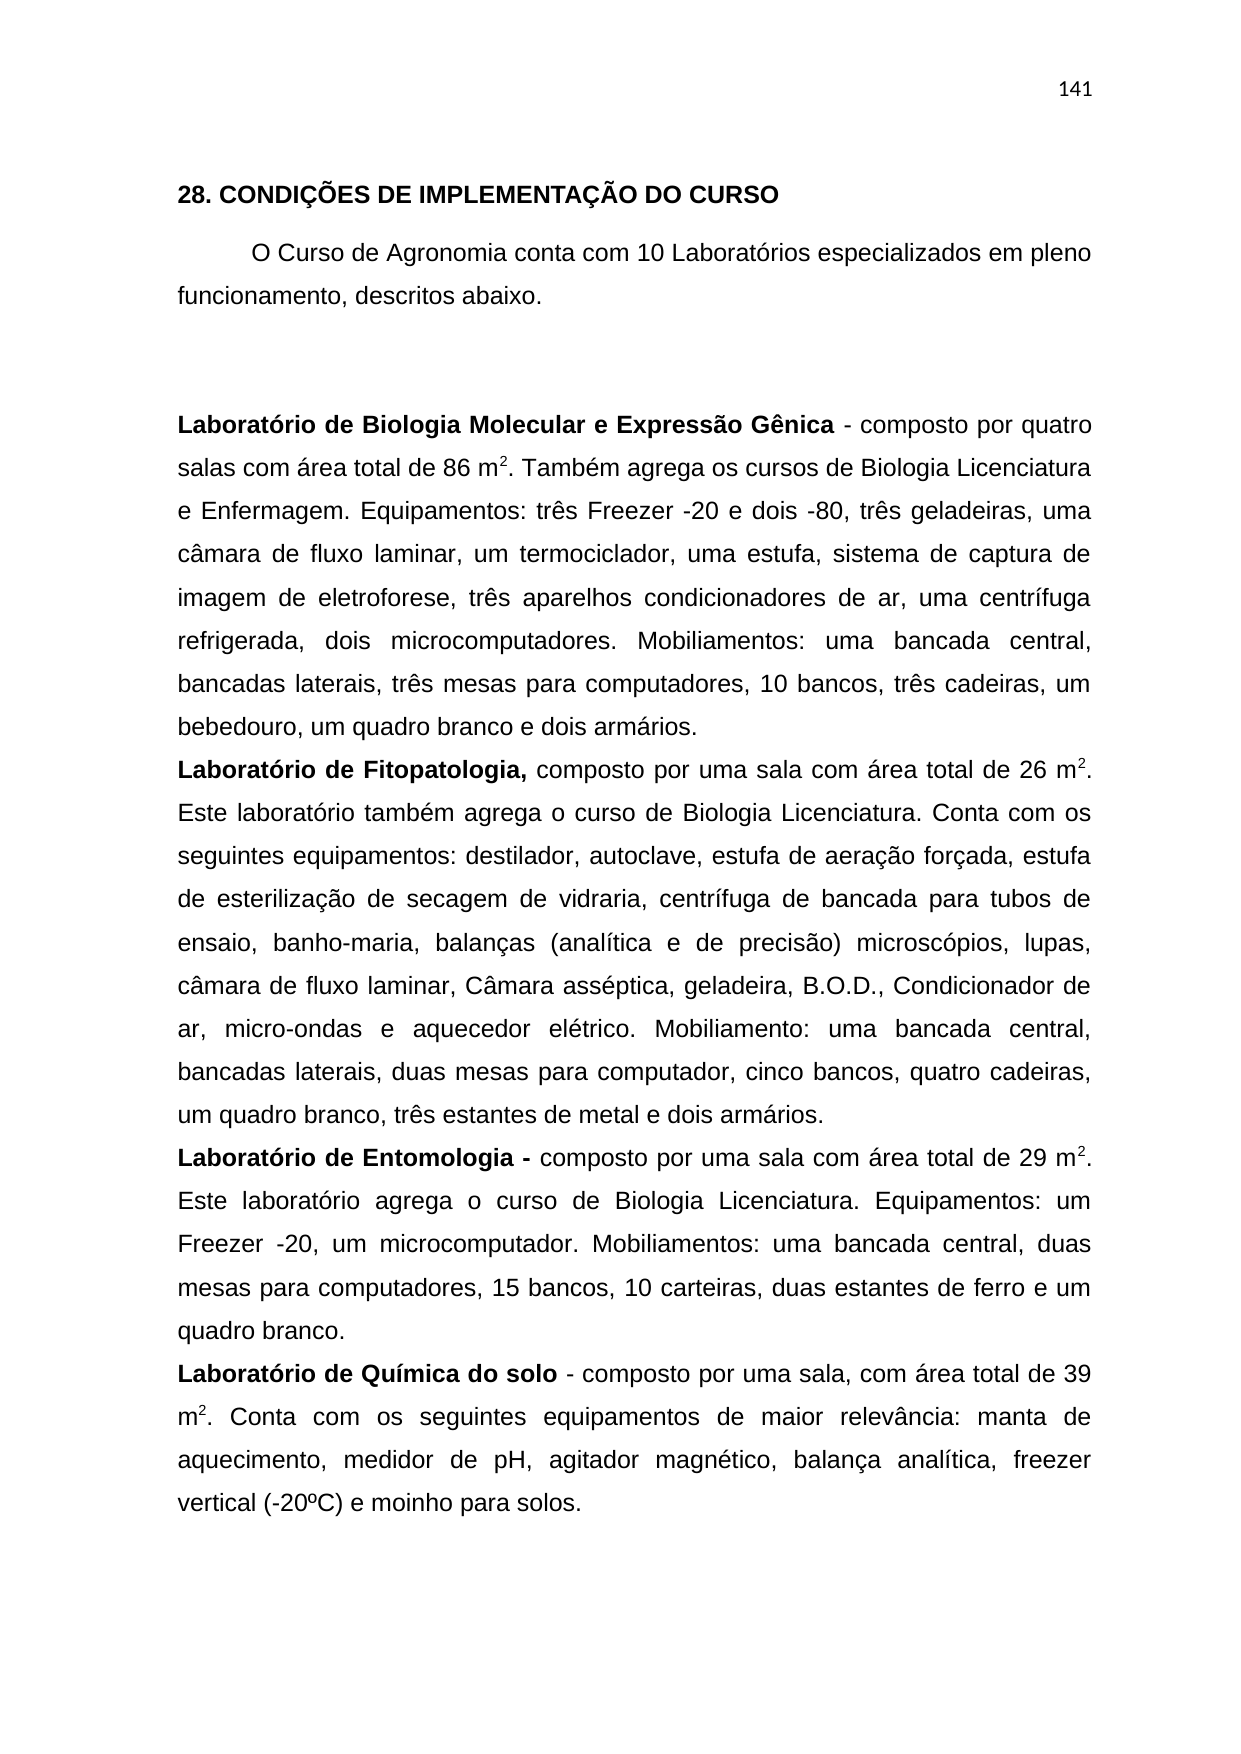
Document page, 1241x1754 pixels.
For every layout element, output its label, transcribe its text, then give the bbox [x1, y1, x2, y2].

text Laboratório de Química do solo - composto por uma sala, com área total de 39 m2. Conta com os seguintes equipamentos de maior relevância: manta de aquecimento, medidor de pH, agitador magnético, balança analítica, freezer vertical (-20ºC) e moinho para solos. [177, 1359, 1092, 1517]
text Laboratório de Biologia Molecular e Expressão Gênica - composto por quatro salas com área total de 86 m2. Também agrega os cursos de Biologia Licenciatura e Enfermagem. Equipamentos: três Freezer -20 e dois -80, três geladeiras, uma câmara de fluxo laminar, um termociclador, uma estufa, sistema de captura de imagem de eletroforese, três aparelhos condicionadores de ar, uma centrífuga refrigerada, dois microcomputadores. Mobiliamentos: uma bancada central, bancadas laterais, três mesas para computadores, 10 bancos, três cadeiras, um bebedouro, um quadro branco e dois armários. [177, 410, 1092, 741]
text Laboratório de Fitopatologia, composto por uma sala com área total de 26 m2. Este laboratório também agrega o curso de Biologia Licenciatura. Conta com os seguintes equipamentos: destilador, autoclave, estufa de aeração forçada, estufa de esterilização de secagem de vidraria, centrífuga de bancada para tubos de ensaio, banho-maria, balanças (analítica e de precisão) microscópios, lupas, câmara de fluxo laminar, Câmara asséptica, geladeira, B.O.D., Condicionador de ar, micro-ondas e aquecedor elétrico. Mobiliamento: uma bancada central, bancadas laterais, duas mesas para computador, cinco bancos, quatro cadeiras, um quadro branco, três estantes de metal e dois armários. [177, 755, 1092, 1129]
subtitle 28. CONDIÇÕES DE IMPLEMENTAÇÃO DO CURSO [177, 179, 1092, 208]
text Laboratório de Entomologia - composto por uma sala com área total de 29 m2. Este laboratório agrega o curso de Biologia Licenciatura. Equipamentos: um Freezer -20, um microcomputador. Mobiliamentos: uma bancada central, duas mesas para computadores, 15 bancos, 10 carteiras, duas estantes de ferro e um quadro branco. [177, 1143, 1092, 1344]
text O Curso de Agronomia conta com 10 Laboratórios especializados em pleno funcionamento, descritos abaixo. [177, 237, 1092, 309]
